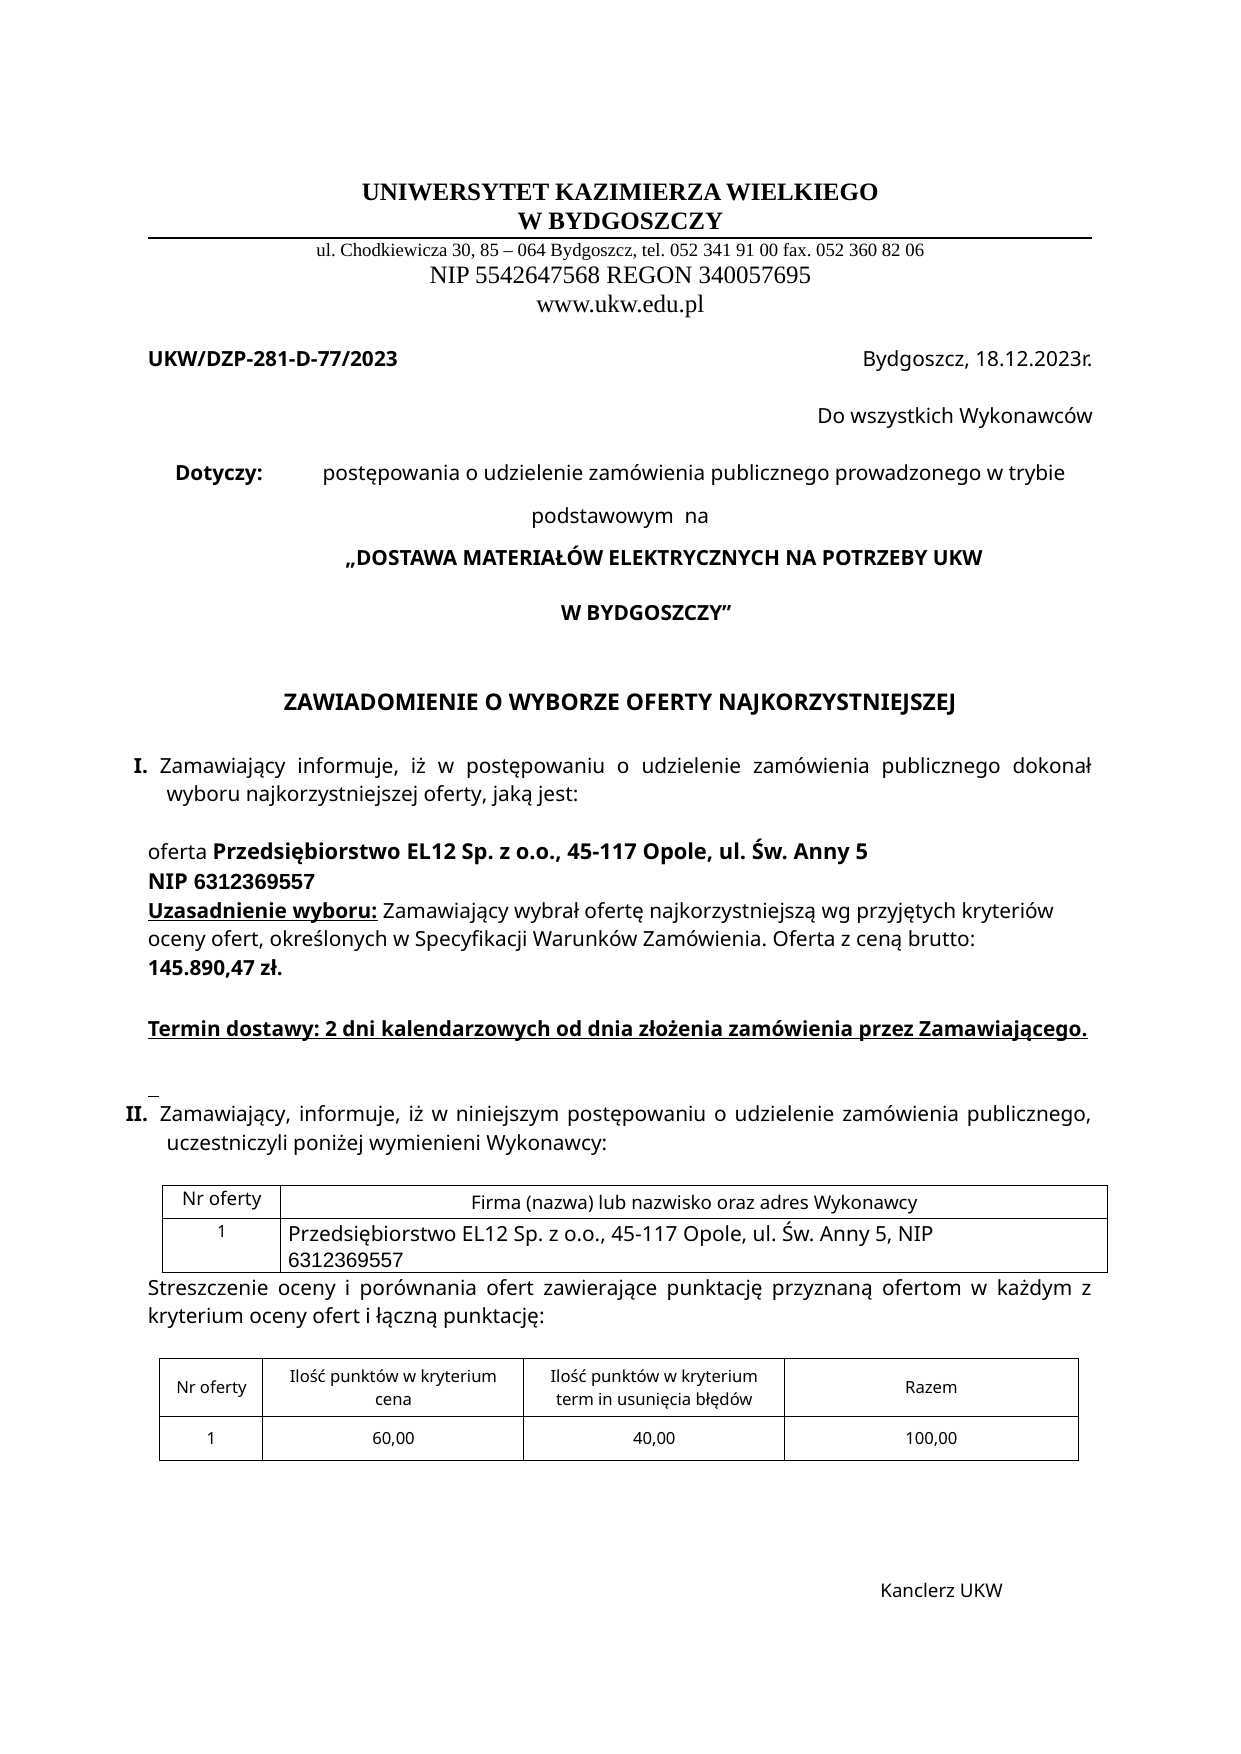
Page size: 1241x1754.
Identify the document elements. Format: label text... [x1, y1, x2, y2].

table_header Firma (nazwa) lub nazwisko oraz adres Wykonawcy [281, 1186, 1107, 1218]
text Termin dostawy: 2 dni kalendarzowych od dnia złożenia zamówienia przez Zamawiającego. [148, 1014, 1092, 1042]
text UNIWERSYTET KAZIMIERZA WIELKIEGO [148, 177, 1092, 206]
table_header „DOSTAWA MATERIAŁÓW ELEKTRYCZNYCH NA POTRZEBY UKW W BYDGOSZCZY” [148, 543, 1144, 686]
list Zamawiający informuje, iż w postępowaniu o udzielenie zamówienia publicznego dokonał wyboru najkorzystniejszej oferty, jaką jest: [148, 751, 1092, 808]
table_header Nr oferty [160, 1359, 262, 1416]
table_cell Przedsiębiorstwo EL12 Sp. z o.o., 45-117 Opole, ul. Św. Anny 5, NIP 6312369557 [404, 1219, 1107, 1272]
table_cell 1 [160, 1417, 262, 1460]
text ul. Chodkiewicza 30, 85 – 064 Bydgoszcz, tel. 052 341 91 00 fax. 052 360 82 06 [148, 239, 1092, 261]
text Dotyczy: postępowania o udzielenie zamówienia publicznego prowadzonego w trybie podstawowym na [148, 458, 1092, 529]
text NIP 5542647568 REGON 340057695 [148, 261, 1092, 289]
table_header Razem [785, 1359, 1078, 1416]
table_cell 1 [163, 1219, 280, 1272]
text Streszczenie oceny i porównania ofert zawierające punktację przyznaną ofertom w każdym z kryterium oceny ofert i łączną punktację: [148, 1273, 1092, 1329]
text ZAWIADOMIENIE O WYBORZE OFERTY NAJKORZYSTNIEJSZEJ [148, 686, 1092, 717]
text UKW/DZP-281-D-77/2023 Bydgoszcz, 18.12.2023r. [148, 344, 1092, 373]
text Uzasadnienie wyboru: Zamawiający wybrał ofertę najkorzystniejszą wg przyjętych kryteriów oceny ofert, określonych w Specyfikacji Warunków Zamówienia. Oferta z ceną brutto: [148, 896, 1081, 953]
table_header Ilość punktów w kryterium term in usunięcia błędów [524, 1359, 784, 1416]
text W BYDGOSZCZY [148, 206, 1092, 237]
table_header Nr oferty [163, 1186, 280, 1218]
table_cell 100,00 [785, 1417, 1078, 1460]
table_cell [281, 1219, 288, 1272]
text 145.890,47 zł. [148, 953, 1081, 981]
list Zamawiający, informuje, iż w niniejszym postępowaniu o udzielenie zamówienia publicznego, uczestniczyli poniżej wymienieni Wykonawcy: [148, 1099, 1092, 1156]
text Kanclerz UKW [148, 1577, 1092, 1603]
table_cell 60,00 [263, 1417, 523, 1460]
table_header Ilość punktów w kryterium cena [263, 1359, 523, 1416]
text oferta Przedsiębiorstwo EL12 Sp. z o.o., 45-117 Opole, ul. Św. Anny 5 NIP 6312369557 [148, 836, 1092, 896]
text www.ukw.edu.pl [148, 289, 1092, 318]
table_cell 40,00 [524, 1417, 784, 1460]
text Do wszystkich Wykonawców [148, 401, 1092, 430]
